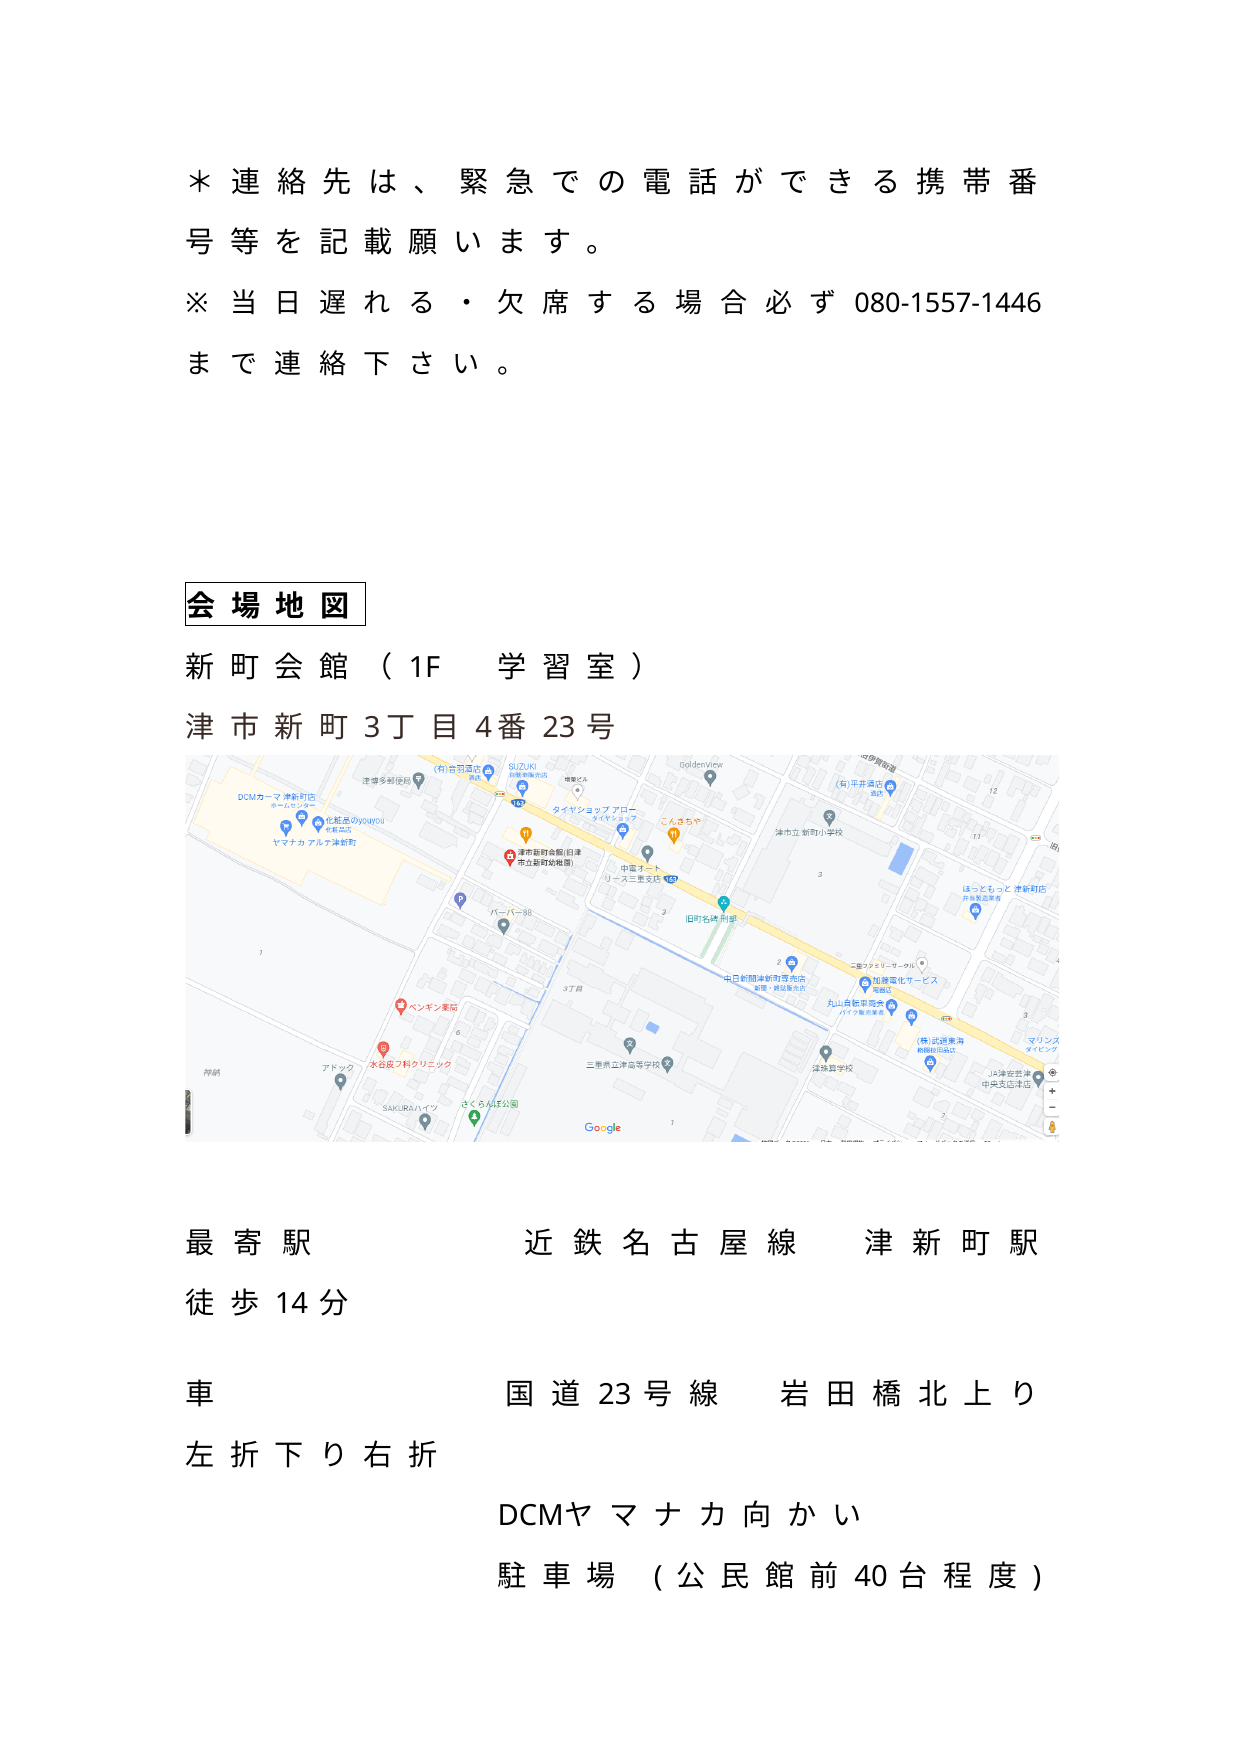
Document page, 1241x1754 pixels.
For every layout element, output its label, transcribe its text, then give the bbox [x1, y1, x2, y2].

text 最寄駅 近鉄名古屋線 津新町駅 徒歩14分 [185, 1210, 1055, 1331]
text 駐車場 (公民館前40台程度) [185, 1543, 1055, 1604]
text ※当日遅れる・欠席する場合必ず080-1557-1446まで連絡下さい。 [185, 270, 1055, 392]
text DCMヤマナカ向かい [185, 1483, 1055, 1543]
picture [185, 755, 1060, 1142]
text 車 国道23号線 岩田橋北上り左折下り右折 [185, 1362, 1055, 1483]
text 津市新町3丁目4番23号 [185, 695, 1055, 755]
text 新町会館（1F 学習室） [185, 634, 1055, 695]
text ＊連絡先は、緊急での電話ができる携帯番号等を記載願います。 [185, 149, 1055, 270]
text 会場地図 [185, 573, 1055, 634]
